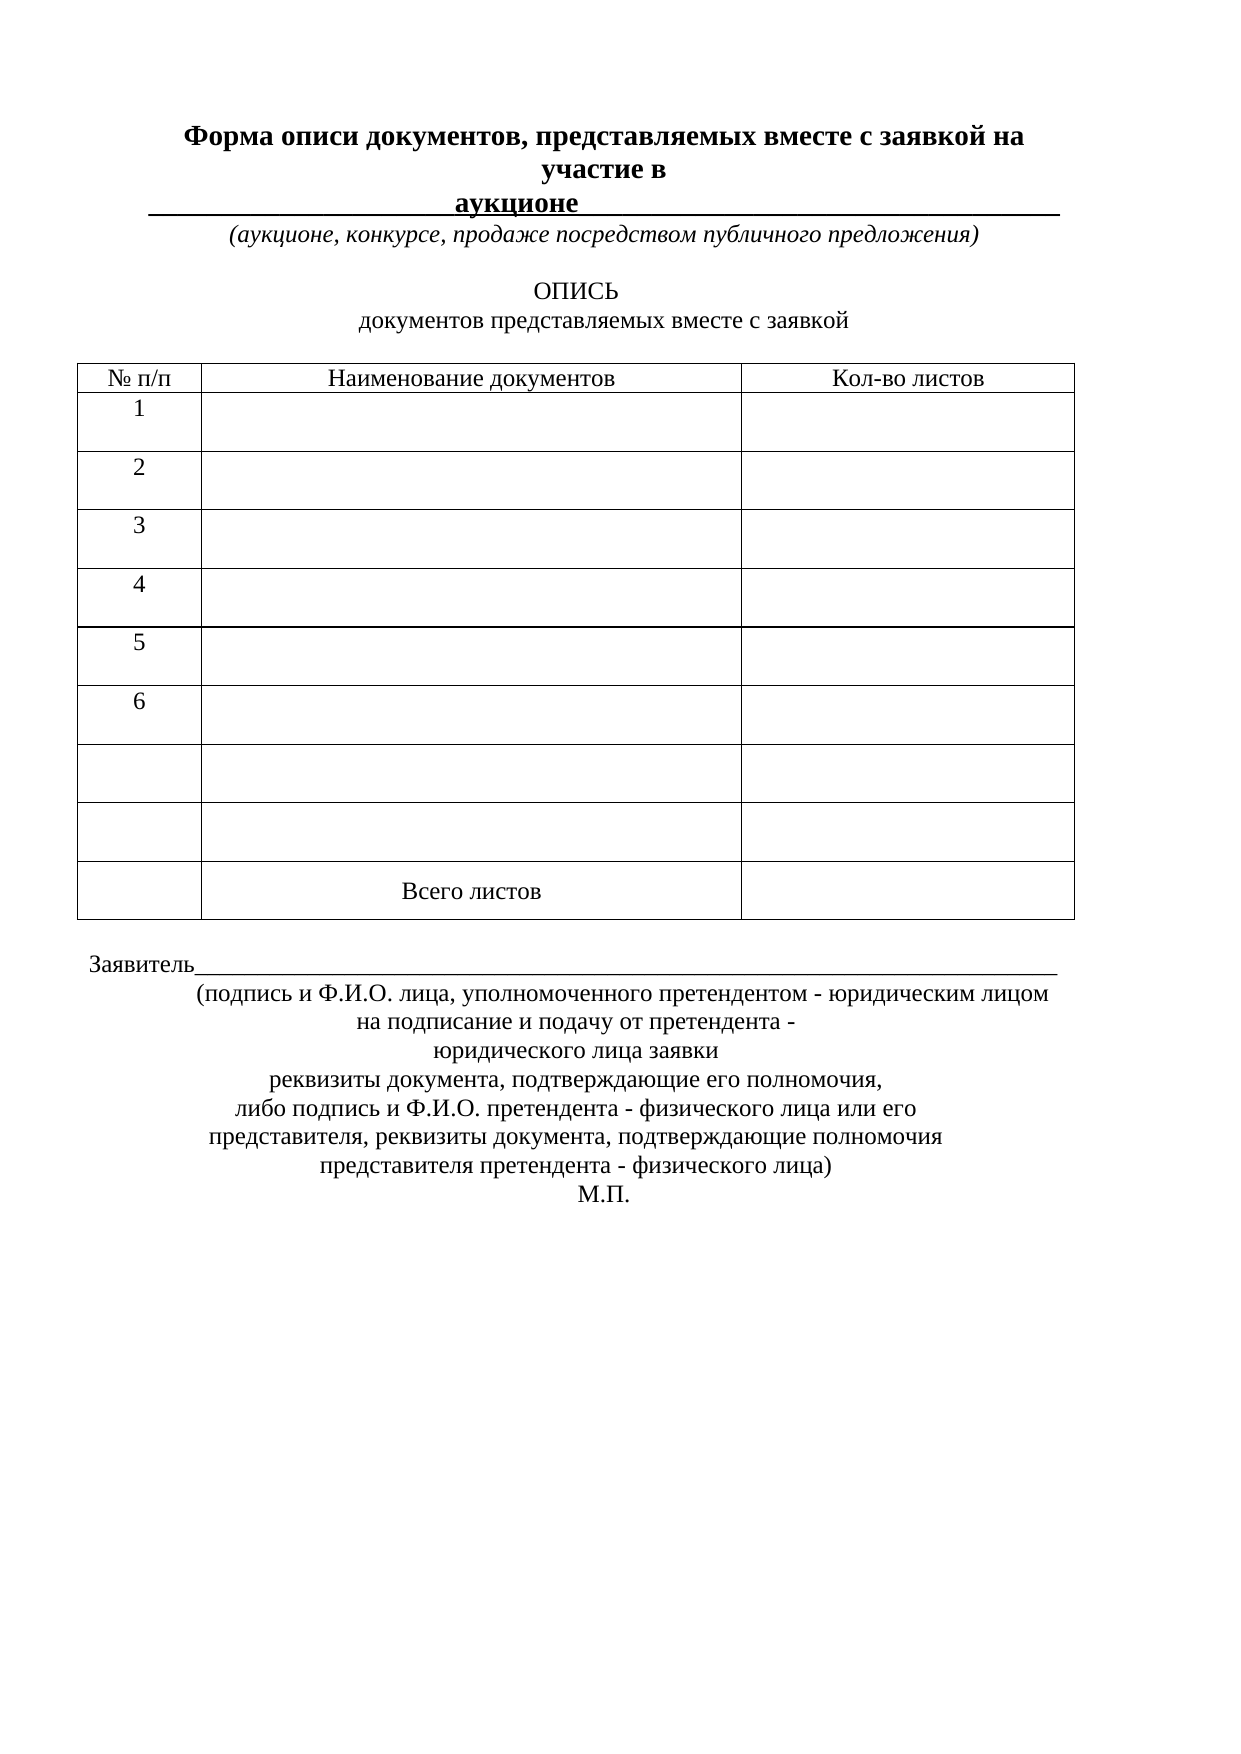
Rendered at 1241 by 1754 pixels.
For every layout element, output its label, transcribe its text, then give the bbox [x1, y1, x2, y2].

text юридического лица заявки [88, 1035, 1063, 1064]
text представителя, реквизиты документа, подтверждающие полномочия [88, 1121, 1063, 1150]
table_cell [78, 862, 201, 919]
text _____________________аукционе_________________________________ [88, 185, 1063, 219]
text либо подпись и Ф.И.О. претендента - физического лица или его [88, 1093, 1063, 1121]
table_cell [202, 452, 741, 509]
table_cell [742, 393, 1074, 451]
text представителя претендента - физического лица) [88, 1150, 1063, 1179]
table_cell [742, 510, 1074, 568]
table_header Кол-во листов [742, 364, 1074, 392]
table_cell [202, 393, 741, 451]
table_cell [742, 803, 1074, 861]
text реквизиты документа, подтверждающие его полномочия, [88, 1064, 1063, 1093]
table_cell Всего листов [202, 862, 741, 919]
table_cell [742, 569, 1074, 626]
table_cell [742, 628, 1074, 685]
table_cell [202, 569, 741, 626]
table_header Наименование документов [202, 364, 741, 392]
table_cell 1 [78, 393, 201, 451]
text Форма описи документов, представляемых вместе с заявкой на [88, 118, 1063, 152]
table_cell [202, 628, 741, 685]
table_cell [78, 803, 201, 861]
text ОПИСЬ [88, 276, 1063, 305]
table_cell 3 [78, 510, 201, 568]
table_cell 4 [78, 569, 201, 626]
table_cell [742, 862, 1074, 919]
table_header № п/п [78, 364, 201, 392]
table_cell [78, 745, 201, 802]
table_cell [742, 686, 1074, 743]
table_cell [742, 745, 1074, 802]
table_cell [202, 745, 741, 802]
text (подпись и Ф.И.О. лица, уполномоченного претендентом - юридическим лицом на подписание и подачу от претендента - [88, 978, 1063, 1035]
text Заявитель_____________________________________________________________________ [88, 949, 1063, 978]
table_cell [202, 803, 741, 861]
table_cell 5 [78, 628, 201, 685]
text (аукционе, конкурсе, продаже посредством публичного предложения) [88, 219, 1063, 247]
table_cell [202, 686, 741, 743]
table_cell [742, 452, 1074, 509]
table_cell 6 [78, 686, 201, 743]
text участие в [88, 152, 1063, 185]
text М.П. [88, 1179, 1063, 1208]
table_cell 2 [78, 452, 201, 509]
text документов представляемых вместе с заявкой [88, 305, 1063, 334]
table_cell [202, 510, 741, 568]
